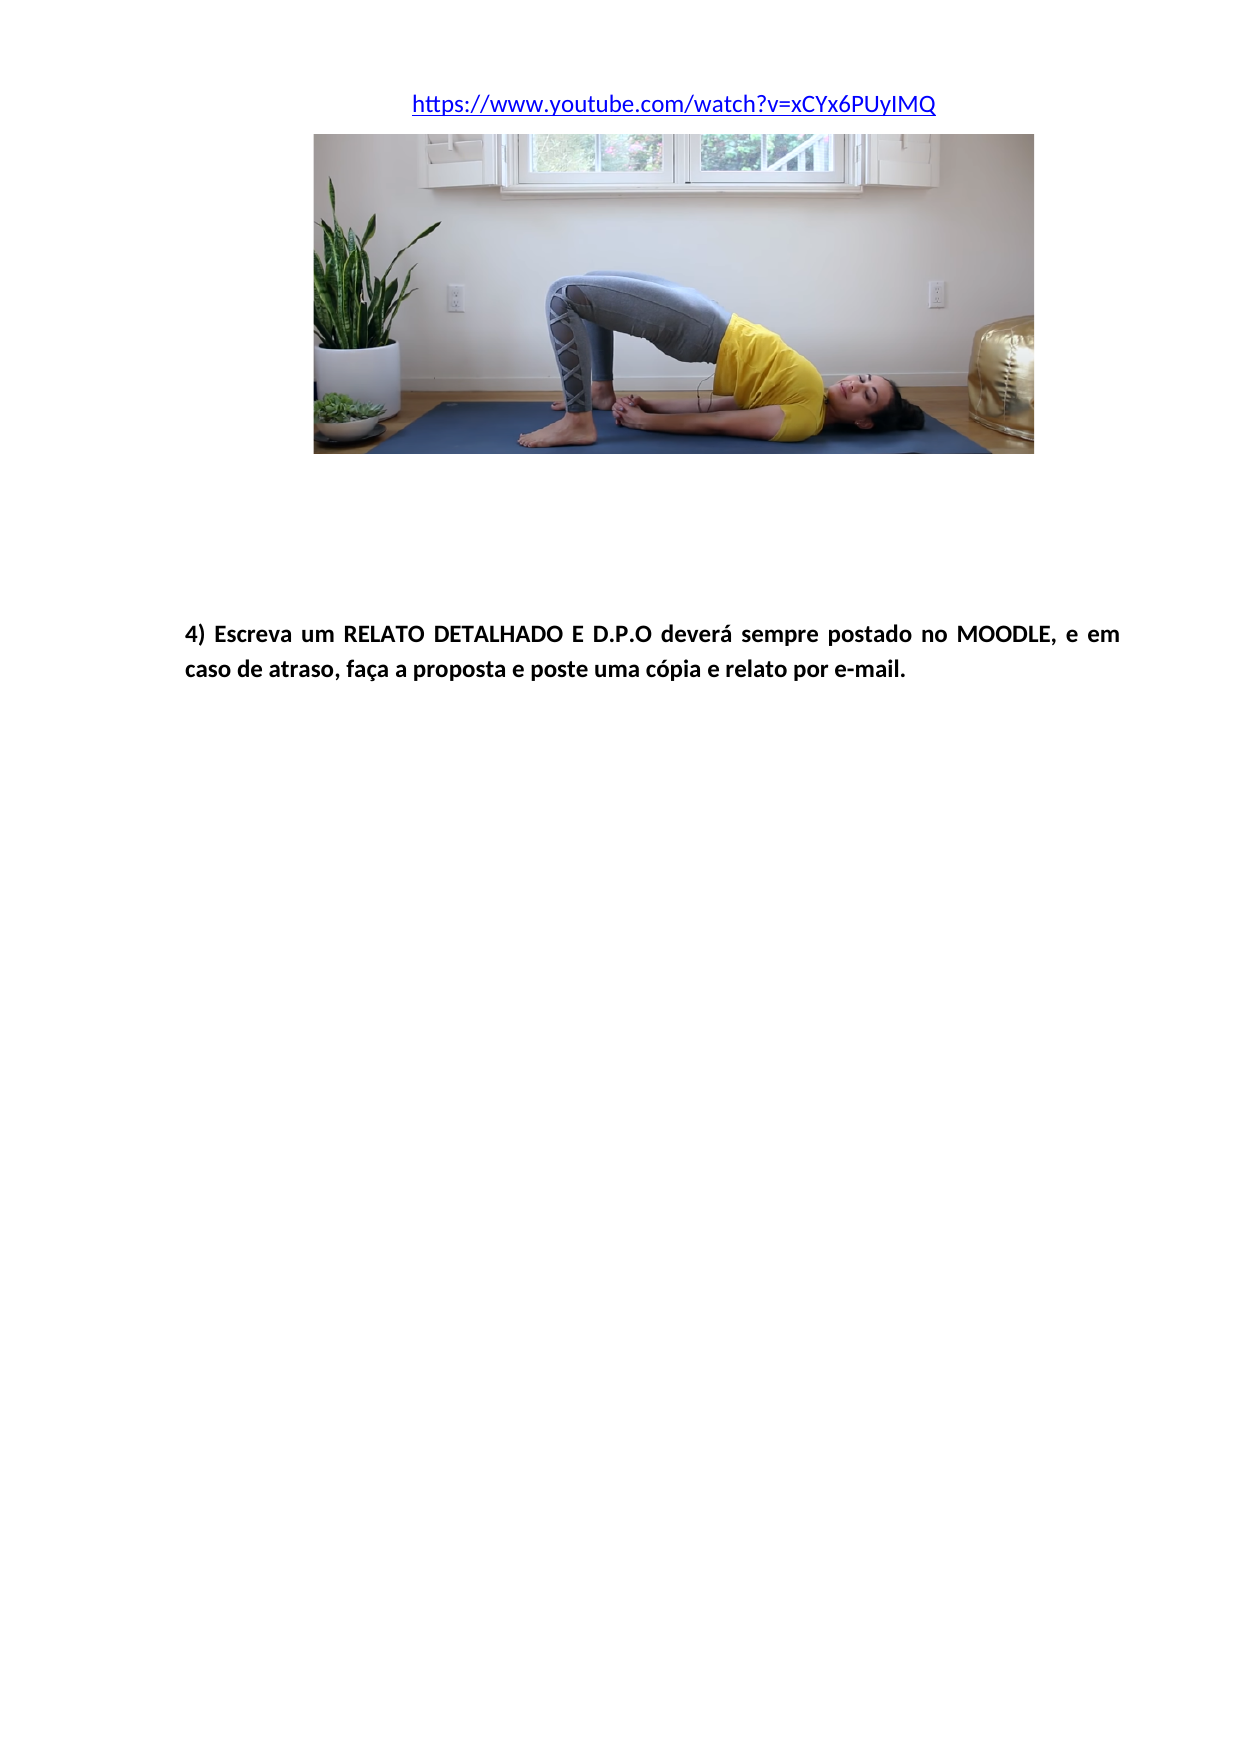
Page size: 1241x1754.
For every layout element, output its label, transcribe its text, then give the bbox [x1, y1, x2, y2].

text https://www.youtube.com/watch?v=xCYx6PUyIMQ [222, 89, 1125, 119]
picture [313, 134, 1035, 454]
text 4) Escreva um RELATO DETALHADO E D.P.O deverá sempre postado no MOODLE, e em caso de atraso, faça a proposta e poste uma cópia e relato por e-mail. [185, 618, 1122, 683]
